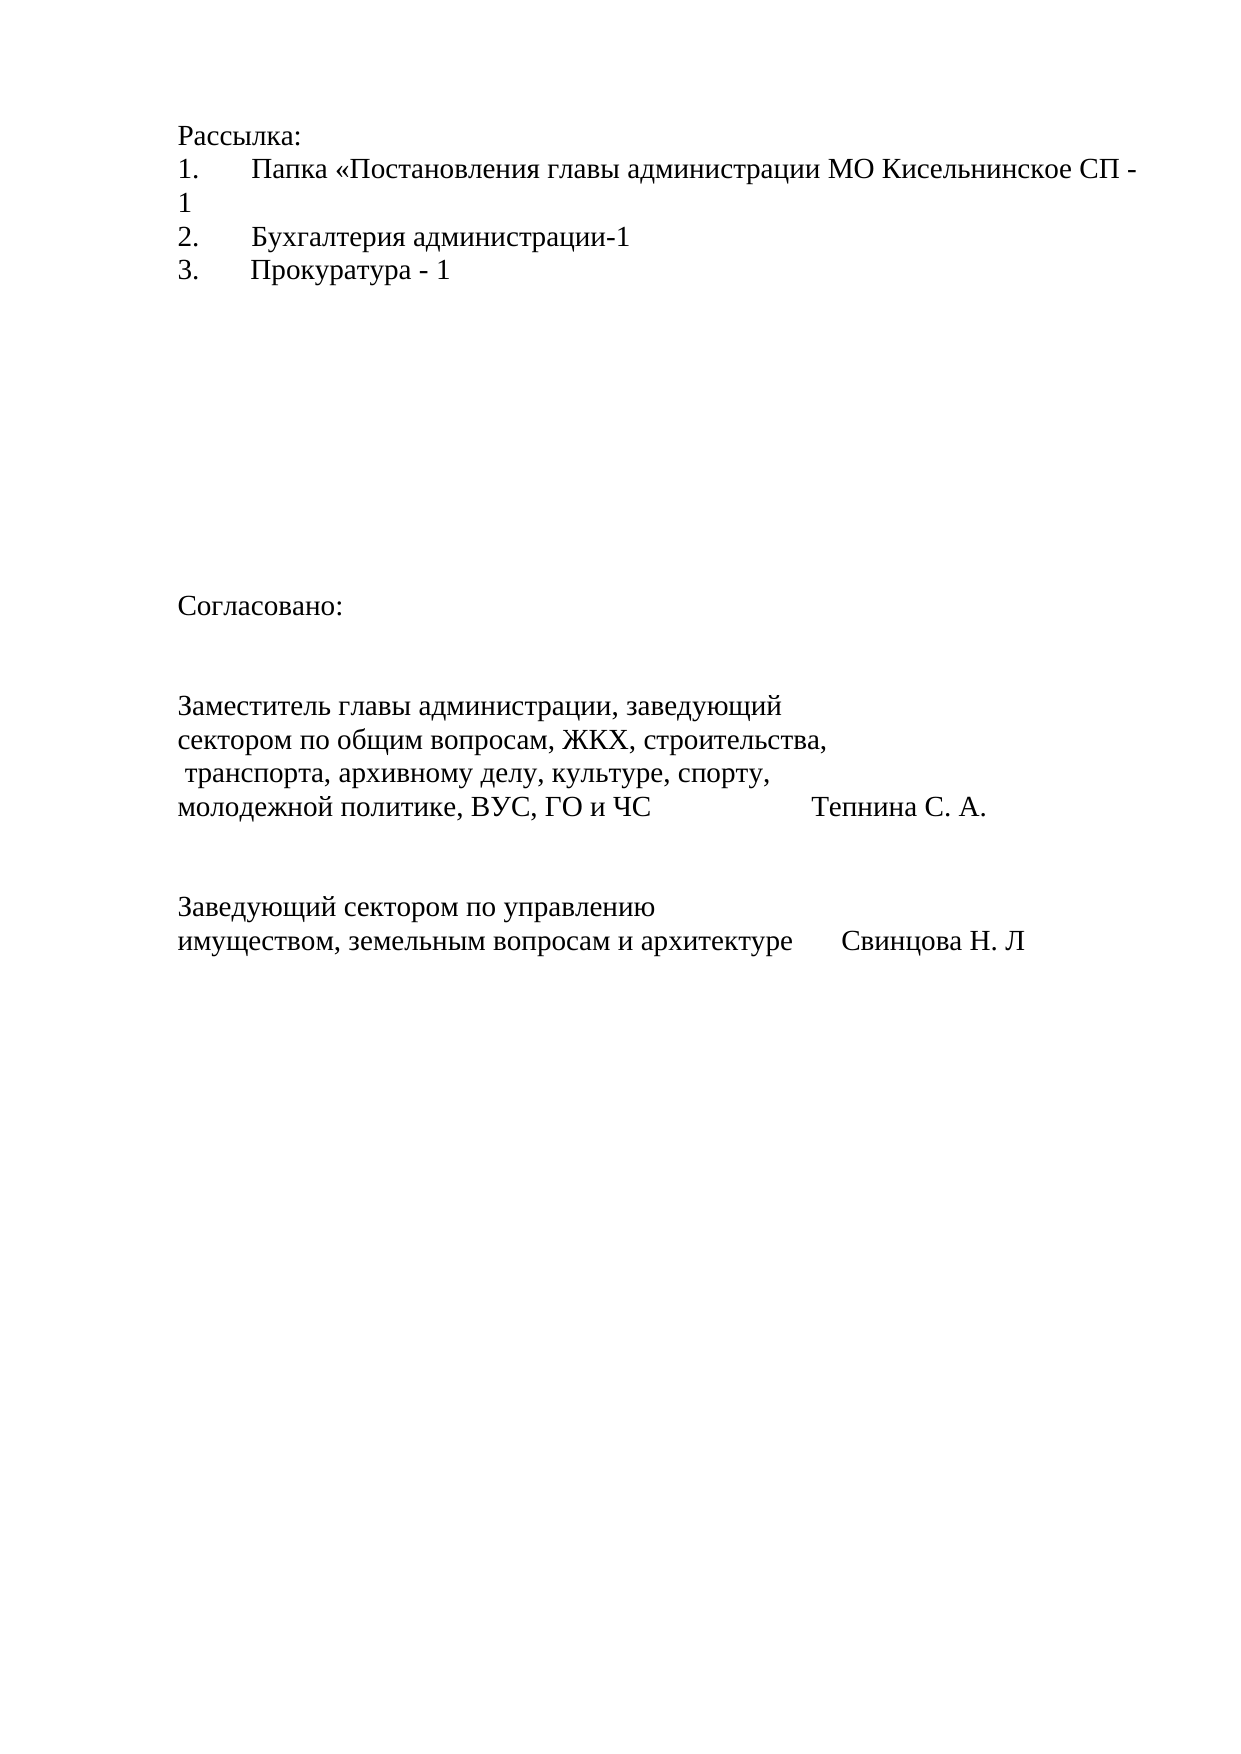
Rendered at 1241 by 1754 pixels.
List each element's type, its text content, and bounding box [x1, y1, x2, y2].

text Заведующий сектором по управлению [177, 889, 1152, 923]
text Рассылка: [177, 118, 1152, 152]
text сектором по общим вопросам, ЖКХ, строительства, [177, 722, 1152, 755]
text 3. Прокуратура - 1 [177, 252, 1152, 286]
text транспорта, архивному делу, культуре, спорту, [177, 755, 1152, 789]
text имуществом, земельным вопросам и архитектуре Свинцова Н. Л [177, 923, 1152, 957]
text молодежной политике, ВУС, ГО и ЧС Тепнина С. А. [177, 789, 1152, 822]
text 2. Бухгалтерия администрации-1 [177, 219, 1152, 252]
text 1. Папка «Постановления главы администрации МО Кисельнинское СП -1 [177, 152, 1152, 219]
text Заместитель главы администрации, заведующий [177, 688, 1152, 722]
text Согласовано: [177, 588, 1152, 621]
